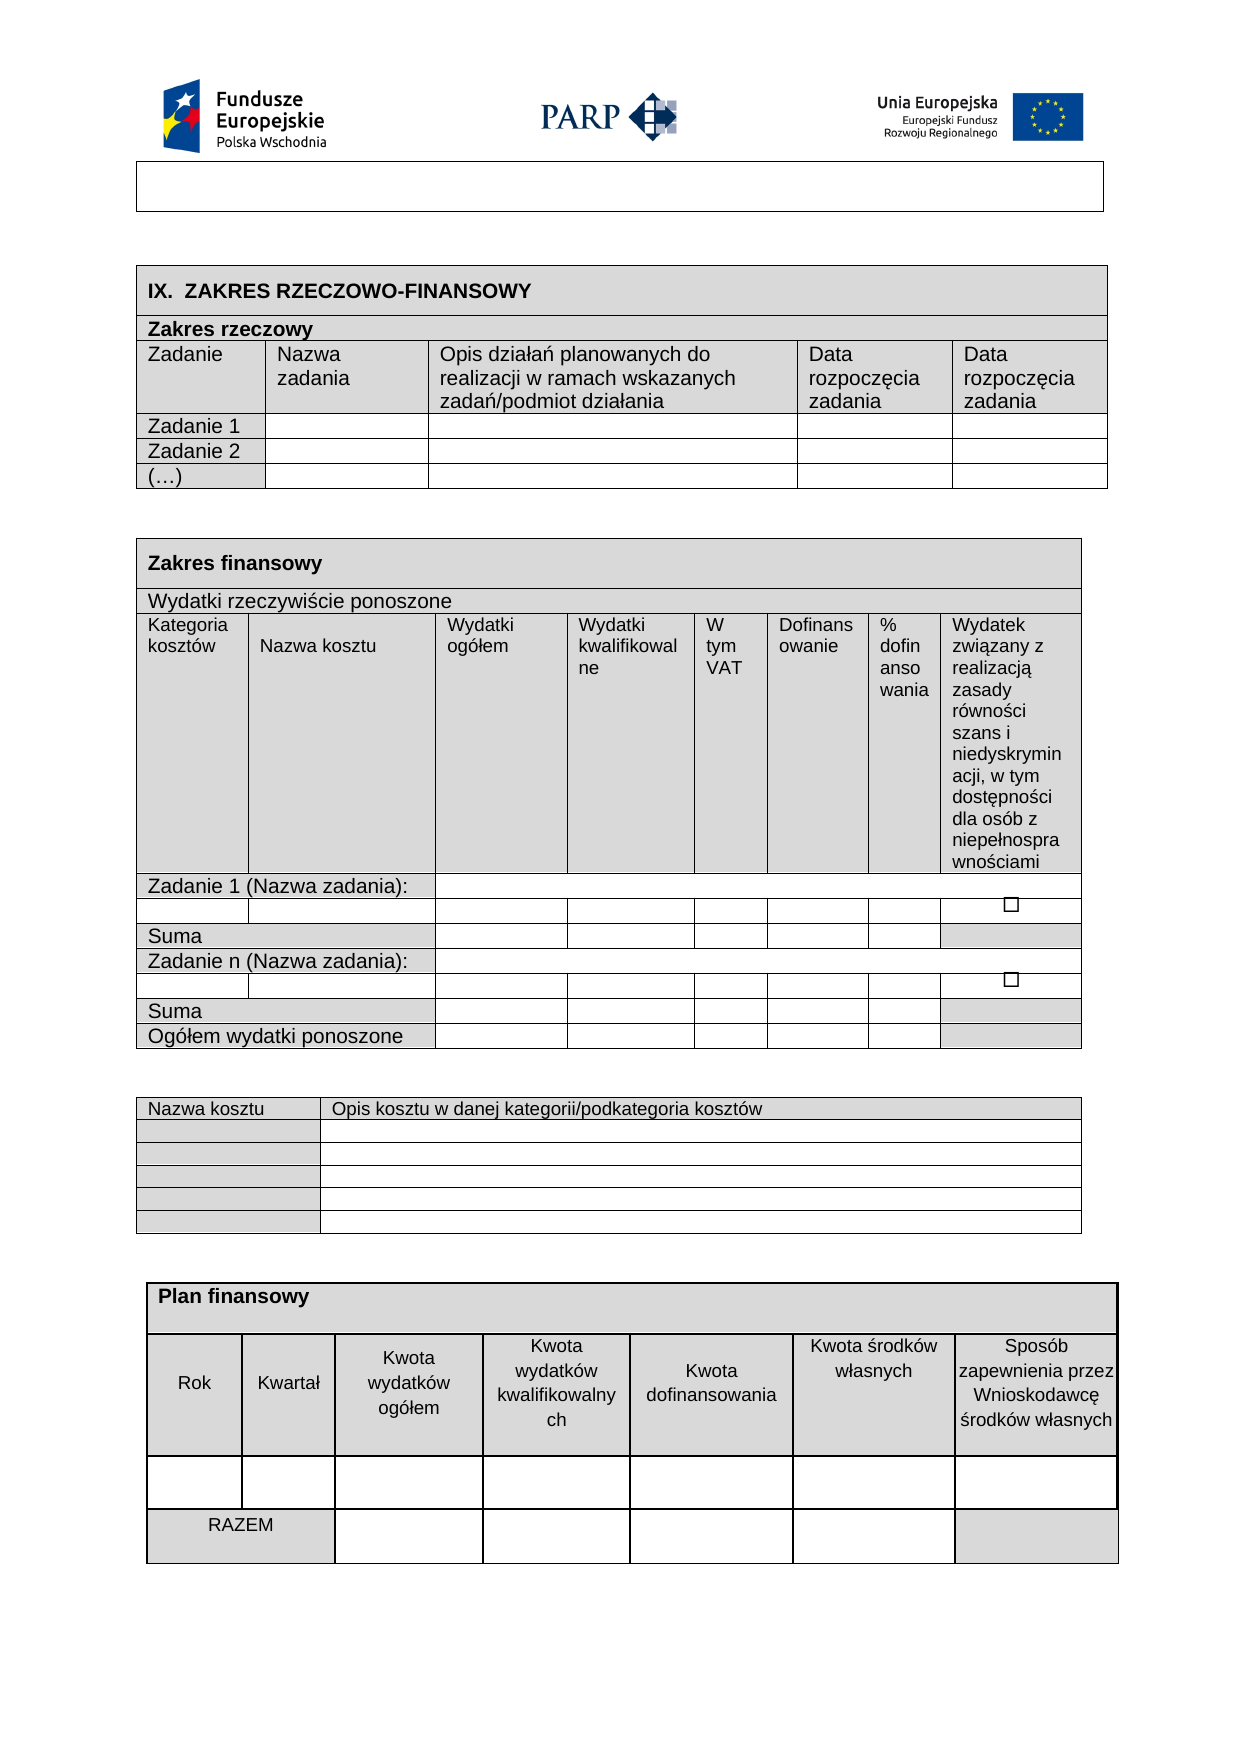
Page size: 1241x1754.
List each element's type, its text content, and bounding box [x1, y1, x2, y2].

table_cell [941, 974, 1081, 997]
table_cell [137, 162, 1103, 211]
table_cell [436, 974, 567, 997]
table_cell [568, 999, 694, 1022]
table_cell [695, 999, 767, 1022]
table_cell [798, 439, 952, 463]
table_cell [953, 464, 1107, 488]
table_cell Kwota wydatków ogółem [336, 1335, 482, 1455]
table_cell [568, 924, 694, 947]
table_cell Suma [137, 999, 435, 1022]
table_cell [266, 464, 428, 488]
table_cell Opis działań planowanych do realizacji w ramach wskazanych zadań/podmiot działania [429, 341, 797, 413]
table_cell [321, 1143, 1081, 1164]
table_cell [243, 1457, 334, 1508]
table_cell [941, 999, 1081, 1022]
table_cell [137, 974, 248, 997]
table_cell [941, 924, 1081, 947]
table_cell Wydatki rzeczywiście ponoszone [137, 589, 1081, 613]
table_cell [768, 899, 868, 922]
table_cell Data rozpoczęcia zadania [798, 341, 952, 413]
table_cell Kwota wydatków kwalifikowalnych [484, 1335, 629, 1455]
table_cell [695, 1024, 767, 1047]
table_cell Zadanie 2 [137, 439, 265, 463]
table_cell [436, 874, 1081, 897]
table_cell [568, 899, 694, 922]
table_cell [266, 439, 428, 463]
table_cell [768, 999, 868, 1022]
table_cell [429, 414, 797, 438]
table_cell Kategoria kosztów [137, 614, 248, 872]
table_cell [436, 999, 567, 1022]
table_cell [321, 1188, 1081, 1210]
table_cell Nazwa kosztu [249, 614, 435, 872]
table_cell Suma [137, 924, 435, 947]
table_cell [631, 1457, 792, 1508]
table_cell Wydatki kwalifikowalne [568, 614, 694, 872]
table_cell [436, 899, 567, 922]
table_cell [429, 464, 797, 488]
table_cell [768, 1024, 868, 1047]
table_cell % dofinansowania [869, 614, 940, 872]
table_cell [336, 1457, 482, 1508]
table_cell [484, 1457, 629, 1508]
table_cell [695, 899, 767, 922]
table_cell [436, 924, 567, 947]
table_cell Data rozpoczęcia zadania [953, 341, 1107, 413]
table_cell [321, 1211, 1081, 1232]
table_cell [768, 924, 868, 947]
table_cell Wydatki ogółem [436, 614, 567, 872]
table_cell [768, 974, 868, 997]
table_cell [695, 974, 767, 997]
table_cell [137, 1166, 320, 1187]
table_cell [321, 1166, 1081, 1187]
table_header Plan finansowy [148, 1284, 1116, 1332]
table_header IX. ZAKRES RZECZOWO-FINANSOWY [137, 266, 1107, 315]
table_cell [798, 464, 952, 488]
table_cell W tym VAT [695, 614, 767, 872]
table_cell [956, 1510, 1118, 1563]
table_cell Zadanie n (Nazwa zadania): [137, 949, 435, 972]
table_header Opis kosztu w danej kategorii/podkategoria kosztów [321, 1098, 1081, 1119]
table_cell [869, 999, 940, 1022]
table_cell [336, 1510, 482, 1563]
table_cell [568, 974, 694, 997]
table_cell Dofinansowanie [768, 614, 868, 872]
table_cell Kwota środków własnych [794, 1335, 954, 1455]
table_cell Rok [148, 1335, 241, 1455]
table_cell [869, 1024, 940, 1047]
picture [147, 73, 1093, 161]
table_cell Kwota dofinansowania [631, 1335, 792, 1455]
table_cell [249, 899, 435, 922]
table_cell [869, 924, 940, 947]
table_cell [941, 899, 1081, 922]
table_cell [941, 1024, 1081, 1047]
table_cell [869, 974, 940, 997]
table_cell Zadanie [137, 341, 265, 413]
table_cell [266, 414, 428, 438]
table_cell [953, 414, 1107, 438]
table_cell Zadanie 1 (Nazwa zadania): [137, 874, 435, 897]
table_cell [484, 1510, 629, 1563]
table_cell Zakres rzeczowy [137, 316, 1107, 340]
table_header Nazwa kosztu [137, 1098, 320, 1119]
table_cell Ogółem wydatki ponoszone [137, 1024, 435, 1047]
table_cell [631, 1510, 792, 1563]
table_cell [137, 1120, 320, 1142]
table_cell [436, 949, 1081, 972]
table_cell RAZEM [148, 1510, 334, 1563]
table_cell [956, 1457, 1116, 1508]
table_cell [695, 924, 767, 947]
table_cell [798, 414, 952, 438]
table_cell Zadanie 1 [137, 414, 265, 438]
table_cell [953, 439, 1107, 463]
table_cell [148, 1457, 241, 1508]
table_cell Wydatek związany z realizacją zasady równości szans i niedyskryminacji, w tym dostępności dla osób z niepełnosprawnościami [941, 614, 1081, 872]
table_header Zakres finansowy [137, 539, 1081, 588]
table_cell [869, 899, 940, 922]
table_cell [794, 1457, 954, 1508]
table_cell [249, 974, 435, 997]
table_cell Sposób zapewnienia przez Wnioskodawcę środków własnych [956, 1335, 1116, 1455]
table_cell [137, 1143, 320, 1164]
table_cell [321, 1120, 1081, 1142]
table_cell [137, 899, 248, 922]
table_cell [429, 439, 797, 463]
table_cell [436, 1024, 567, 1047]
table_cell [794, 1510, 954, 1563]
table_cell Nazwa zadania [266, 341, 428, 413]
table_cell (…) [137, 464, 265, 488]
table_cell [568, 1024, 694, 1047]
table_cell [137, 1211, 320, 1232]
table_cell Kwartał [243, 1335, 334, 1455]
table_cell [137, 1188, 320, 1210]
